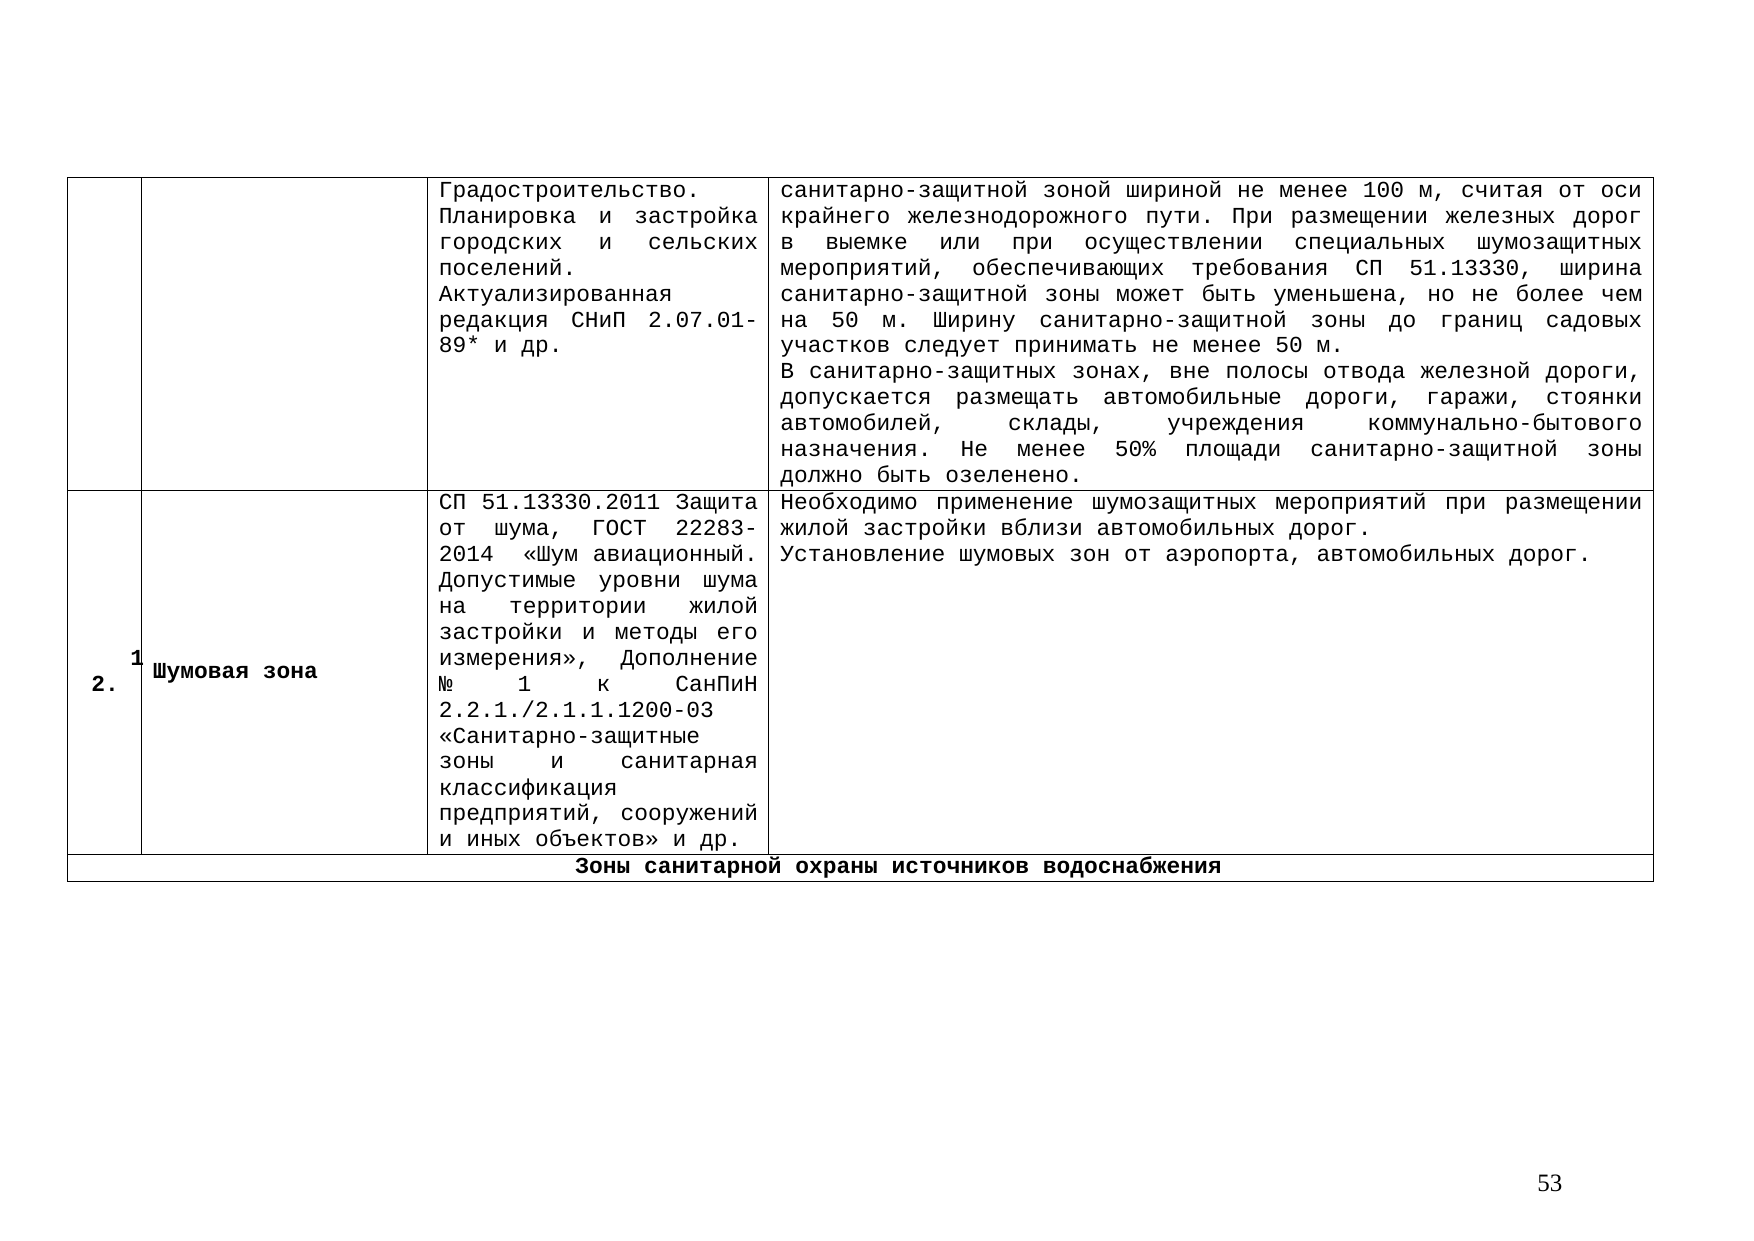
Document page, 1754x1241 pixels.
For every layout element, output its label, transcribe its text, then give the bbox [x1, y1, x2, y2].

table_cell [428, 178, 768, 489]
table_cell Необходимо применение шумозащитных мероприятий при размещении жилой застройки вблизи автомобильных дорог. Установление шумовых зон от аэропорта, автомобильных дорог. [769, 491, 1653, 854]
table_cell 12. [68, 491, 141, 854]
table_cell Зоны санитарной охраны источников водоснабжения [68, 855, 1653, 881]
table_cell СП 51.13330.2011 Защита от шума, ГОСТ 22283-2014 «Шум авиационный. Допустимые уровни шума на территории жилой застройки и методы его измерения», Дополнение № 1 к СанПиН 2.2.1./2.1.1.1200-03 «Санитарно-защитные зоны и санитарная классификация предприятий, сооружений и иных объектов» и др. [428, 491, 768, 854]
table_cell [769, 178, 1653, 489]
table_cell Шумовая зона [142, 491, 427, 854]
